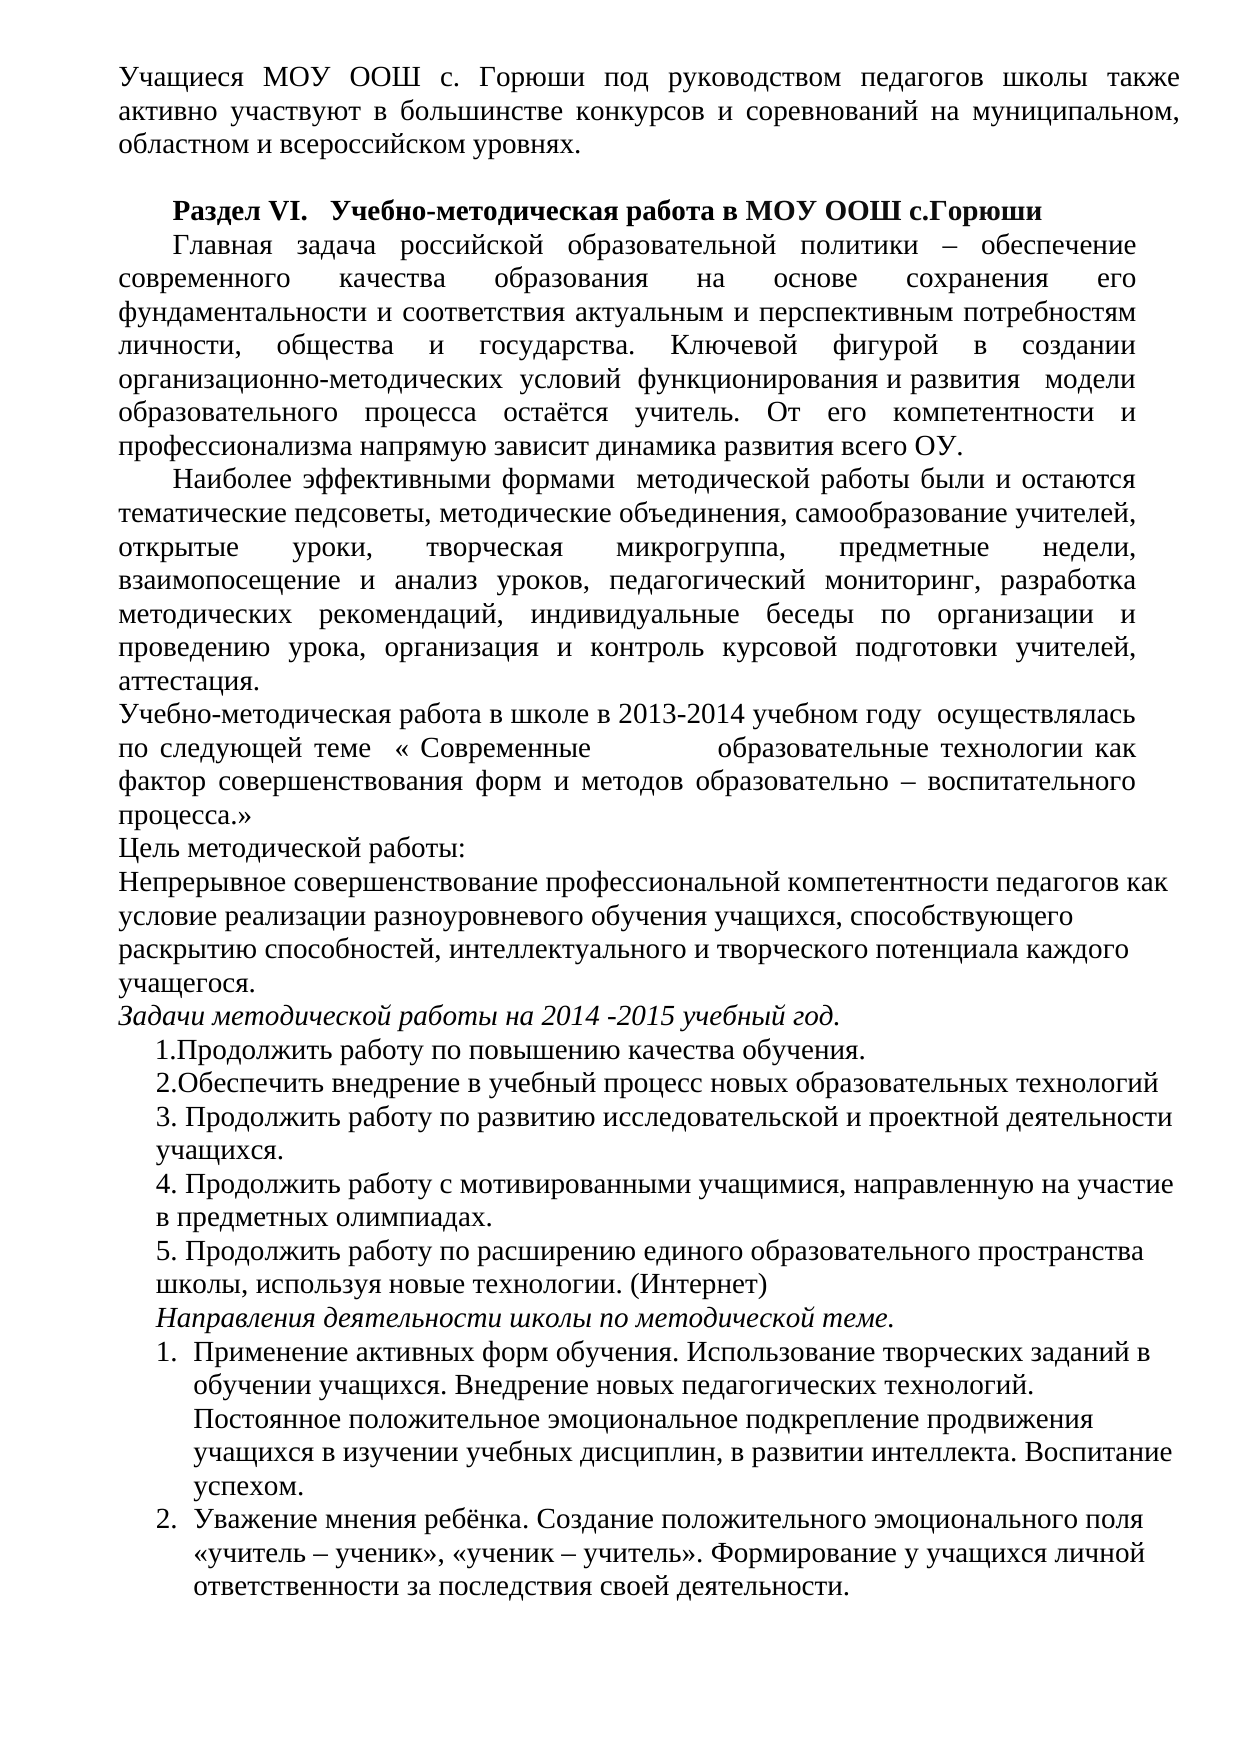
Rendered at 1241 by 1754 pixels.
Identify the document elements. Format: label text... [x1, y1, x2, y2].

text 3. Продолжить работу по развитию исследовательской и проектной деятельности учащихся. [156, 1099, 1181, 1166]
list Применение активных форм обучения. Использование творческих заданий в обучении учащихся. Внедрение новых педагогических технологий. Постоянное положительное эмоциональное подкрепление продвижения учащихся в изучении учебных дисциплин, в развитии интеллекта. Воспитание успехом. [156, 1334, 1181, 1501]
text Раздел VI. Учебно-методическая работа в МОУ ООШ с.Горюши [118, 193, 1137, 227]
text 2.Обеспечить внедрение в учебный процесс новых образовательных технологий [156, 1065, 1181, 1099]
list Уважение мнения ребёнка. Создание положительного эмоционального поля «учитель – ученик», «ученик – учитель». Формирование у учащихся личной ответственности за последствия своей деятельности. [156, 1501, 1181, 1602]
text 1.Продолжить работу по повышению качества обучения. [118, 1032, 1181, 1065]
text Главная задача российской образовательной политики – обеспечение современного качества образования на основе сохранения его фундаментальности и соответствия актуальным и перспективным потребностям личности, общества и государства. Ключевой фигурой в создании организационно-методических условий функционирования и развития модели образовательного процесса остаётся учитель. От его компетентности и профессионализма напрямую зависит динамика развития всего ОУ. [118, 227, 1137, 462]
text Задачи методической работы на 2014 -2015 учебный год. [118, 998, 1181, 1032]
text Цель методической работы: [118, 831, 1137, 864]
text Учебно-методическая работа в школе в 2013-2014 учебном году осуществлялась по следующей теме « Современные образовательные технологии как фактор совершенствования форм и методов образовательно – воспитательного процесса.» [118, 696, 1137, 831]
text 5. Продолжить работу по расширению единого образовательного пространства школы, используя новые технологии. (Интернет) [156, 1233, 1181, 1300]
text 4. Продолжить работу с мотивированными учащимися, направленную на участие в предметных олимпиадах. [156, 1166, 1181, 1233]
text Учащиеся МОУ ООШ с. Горюши под руководством педагогов школы также активно участвуют в большинстве конкурсов и соревнований на муниципальном, областном и всероссийском уровнях. [118, 59, 1181, 160]
text Направления деятельности школы по методической теме. [156, 1300, 1181, 1334]
text Наиболее эффективными формами методической работы были и остаются тематические педсоветы, методические объединения, самообразование учителей, открытые уроки, творческая микрогруппа, предметные недели, взаимопосещение и анализ уроков, педагогический мониторинг, разработка методических рекомендаций, индивидуальные беседы по организации и проведению урока, организация и контроль курсовой подготовки учителей, аттестация. [118, 462, 1137, 696]
text Непрерывное совершенствование профессиональной компетентности педагогов как условие реализации разноуровневого обучения учащихся, способствующего раскрытию способностей, интеллектуального и творческого потенциала каждого учащегося. [118, 864, 1181, 998]
